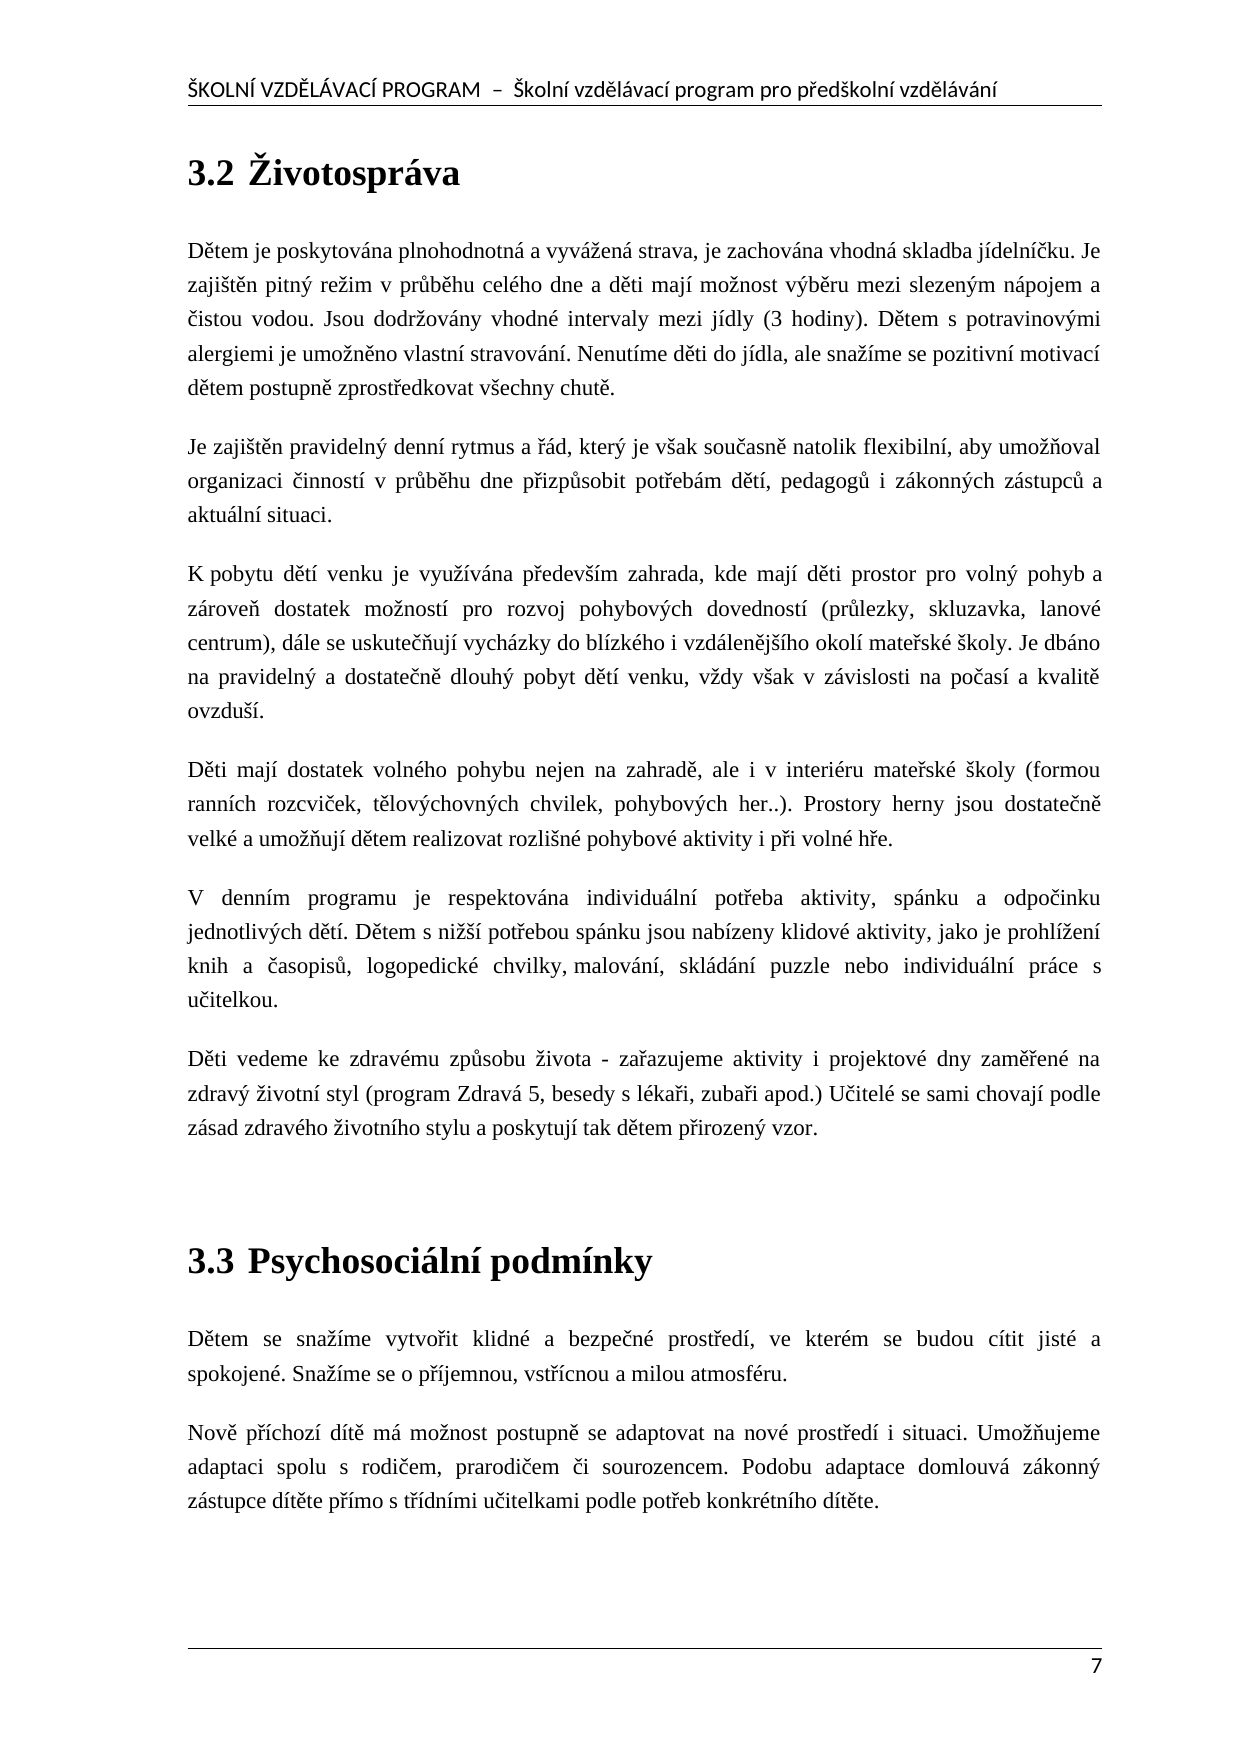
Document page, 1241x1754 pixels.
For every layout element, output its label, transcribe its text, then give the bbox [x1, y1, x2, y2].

text Dětem je poskytována plnohodnotná a vyvážená strava, je zachována vhodná skladba jídelníčku. Je zajištěn pitný režim v průběhu celého dne a děti mají možnost výběru mezi slezeným nápojem a čistou vodou. Jsou dodržovány vhodné intervaly mezi jídly (3 hodiny). Dětem s potravinovými alergiemi je umožněno vlastní stravování. Nenutíme děti do jídla, ale snažíme se pozitivní motivací dětem postupně zprostředkovat všechny chutě. [187, 237, 1102, 400]
subtitle Životospráva [187, 150, 1102, 193]
text K pobytu dětí venku je využívána především zahrada, kde mají děti prostor pro volný pohyb a zároveň dostatek možností pro rozvoj pohybových dovedností (průlezky, skluzavka, lanové centrum), dále se uskutečňují vycházky do blízkého i vzdálenějšího okolí mateřské školy. Je dbáno na pravidelný a dostatečně dlouhý pobyt dětí venku, vždy však v závislosti na počasí a kvalitě ovzduší. [187, 561, 1102, 723]
text Je zajištěn pravidelný denní rytmus a řád, který je však současně natolik flexibilní, aby umožňoval organizaci činností v průběhu dne přizpůsobit potřebám dětí, pedagogů i zákonných zástupců a aktuální situaci. [187, 433, 1102, 528]
subtitle Psychosociální podmínky [187, 1238, 1102, 1281]
text Nově příchozí dítě má možnost postupně se adaptovat na nové prostředí i situaci. Umožňujeme adaptaci spolu s rodičem, prarodičem či sourozencem. Podobu adaptace domlouvá zákonný zástupce dítěte přímo s třídními učitelkami podle potřeb konkrétního dítěte. [187, 1419, 1102, 1513]
text V denním programu je respektována individuální potřeba aktivity, spánku a odpočinku jednotlivých dětí. Dětem s nižší potřebou spánku jsou nabízeny klidové aktivity, jako je prohlížení knih a časopisů, logopedické chvilky, malování, skládání puzzle nebo individuální práce s učitelkou. [187, 884, 1102, 1013]
text Dětem se snažíme vytvořit klidné a bezpečné prostředí, ve kterém se budou cítit jisté a spokojené. Snažíme se o příjemnou, vstřícnou a milou atmosféru. [187, 1326, 1102, 1386]
text Děti mají dostatek volného pohybu nejen na zahradě, ale i v interiéru mateřské školy (formou ranních rozcviček, tělovýchovných chvilek, pohybových her..). Prostory herny jsou dostatečně velké a umožňují dětem realizovat rozlišné pohybové aktivity i při volné hře. [187, 756, 1102, 851]
text Děti vedeme ke zdravému způsobu života - zařazujeme aktivity i projektové dny zaměřené na zdravý životní styl (program Zdravá 5, besedy s lékaři, zubaři apod.) Učitelé se sami chovají podle zásad zdravého životního stylu a poskytují tak dětem přirozený vzor. [187, 1046, 1102, 1140]
